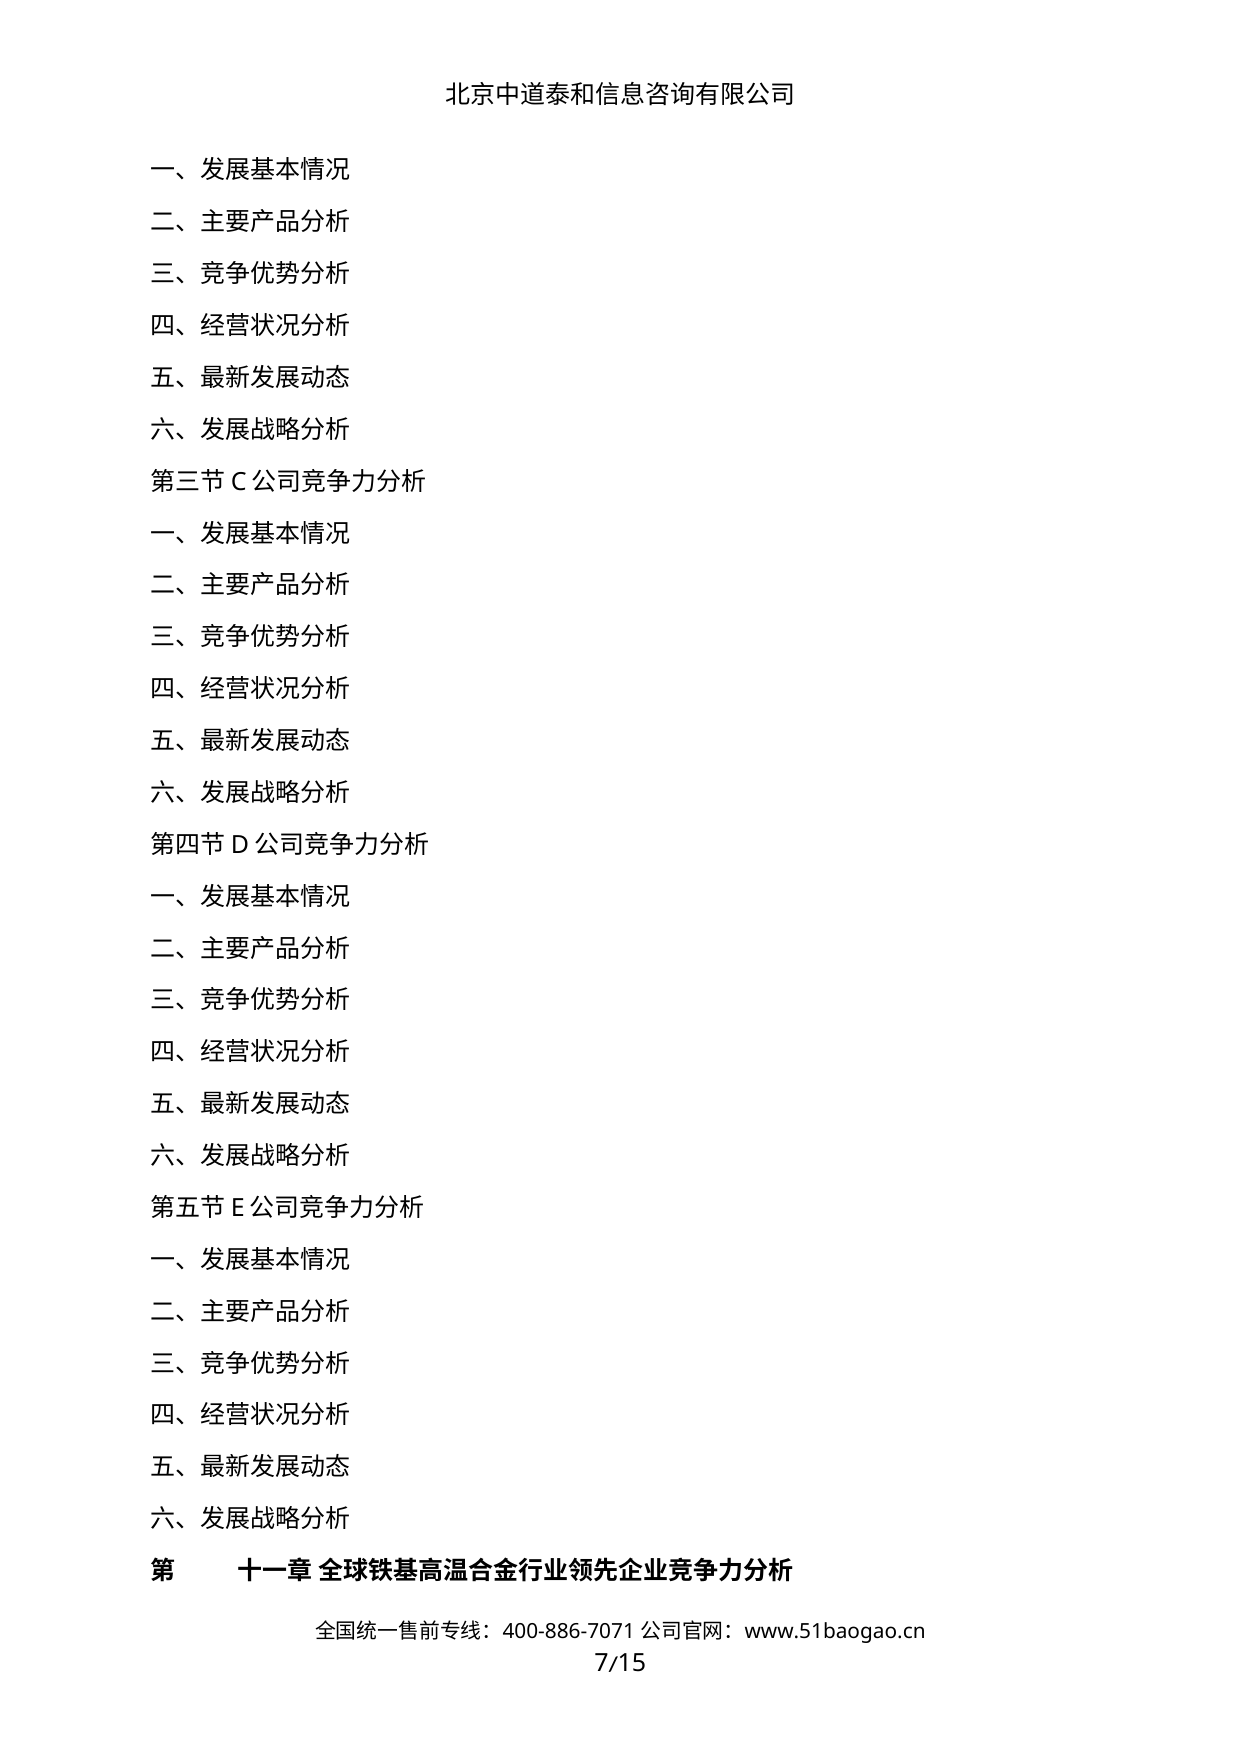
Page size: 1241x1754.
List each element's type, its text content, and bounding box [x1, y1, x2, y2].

text 二、主要产品分析 [150, 1291, 1090, 1327]
text 三、竞争优势分析 [150, 1343, 1090, 1379]
text 三、竞争优势分析 [150, 617, 1090, 653]
text 四、经营状况分析 [150, 1395, 1090, 1431]
text 四、经营状况分析 [150, 669, 1090, 705]
text 三、竞争优势分析 [150, 980, 1090, 1016]
text 六、发展战略分析 [150, 772, 1090, 809]
text 六、发展战略分析 [150, 1136, 1090, 1172]
text 第 十一章 全球铁基高温合金行业领先企业竞争力分析 [150, 1551, 1090, 1587]
text 第四节 D公司竞争力分析 [150, 824, 1090, 861]
text 一、发展基本情况 [150, 876, 1090, 912]
text 四、经营状况分析 [150, 306, 1090, 342]
text 二、主要产品分析 [150, 565, 1090, 601]
text 二、主要产品分析 [150, 928, 1090, 964]
text 第三节 C公司竞争力分析 [150, 461, 1090, 497]
text 一、发展基本情况 [150, 513, 1090, 549]
text 一、发展基本情况 [150, 1239, 1090, 1276]
text 五、最新发展动态 [150, 1447, 1090, 1483]
text 六、发展战略分析 [150, 409, 1090, 446]
text 五、最新发展动态 [150, 1084, 1090, 1120]
text 第五节 E公司竞争力分析 [150, 1187, 1090, 1224]
text 四、经营状况分析 [150, 1032, 1090, 1068]
text 六、发展战略分析 [150, 1499, 1090, 1535]
text 一、发展基本情况 [150, 150, 1090, 186]
text 二、主要产品分析 [150, 202, 1090, 238]
text 五、最新发展动态 [150, 721, 1090, 757]
text 三、竞争优势分析 [150, 254, 1090, 290]
text 五、最新发展动态 [150, 357, 1090, 394]
